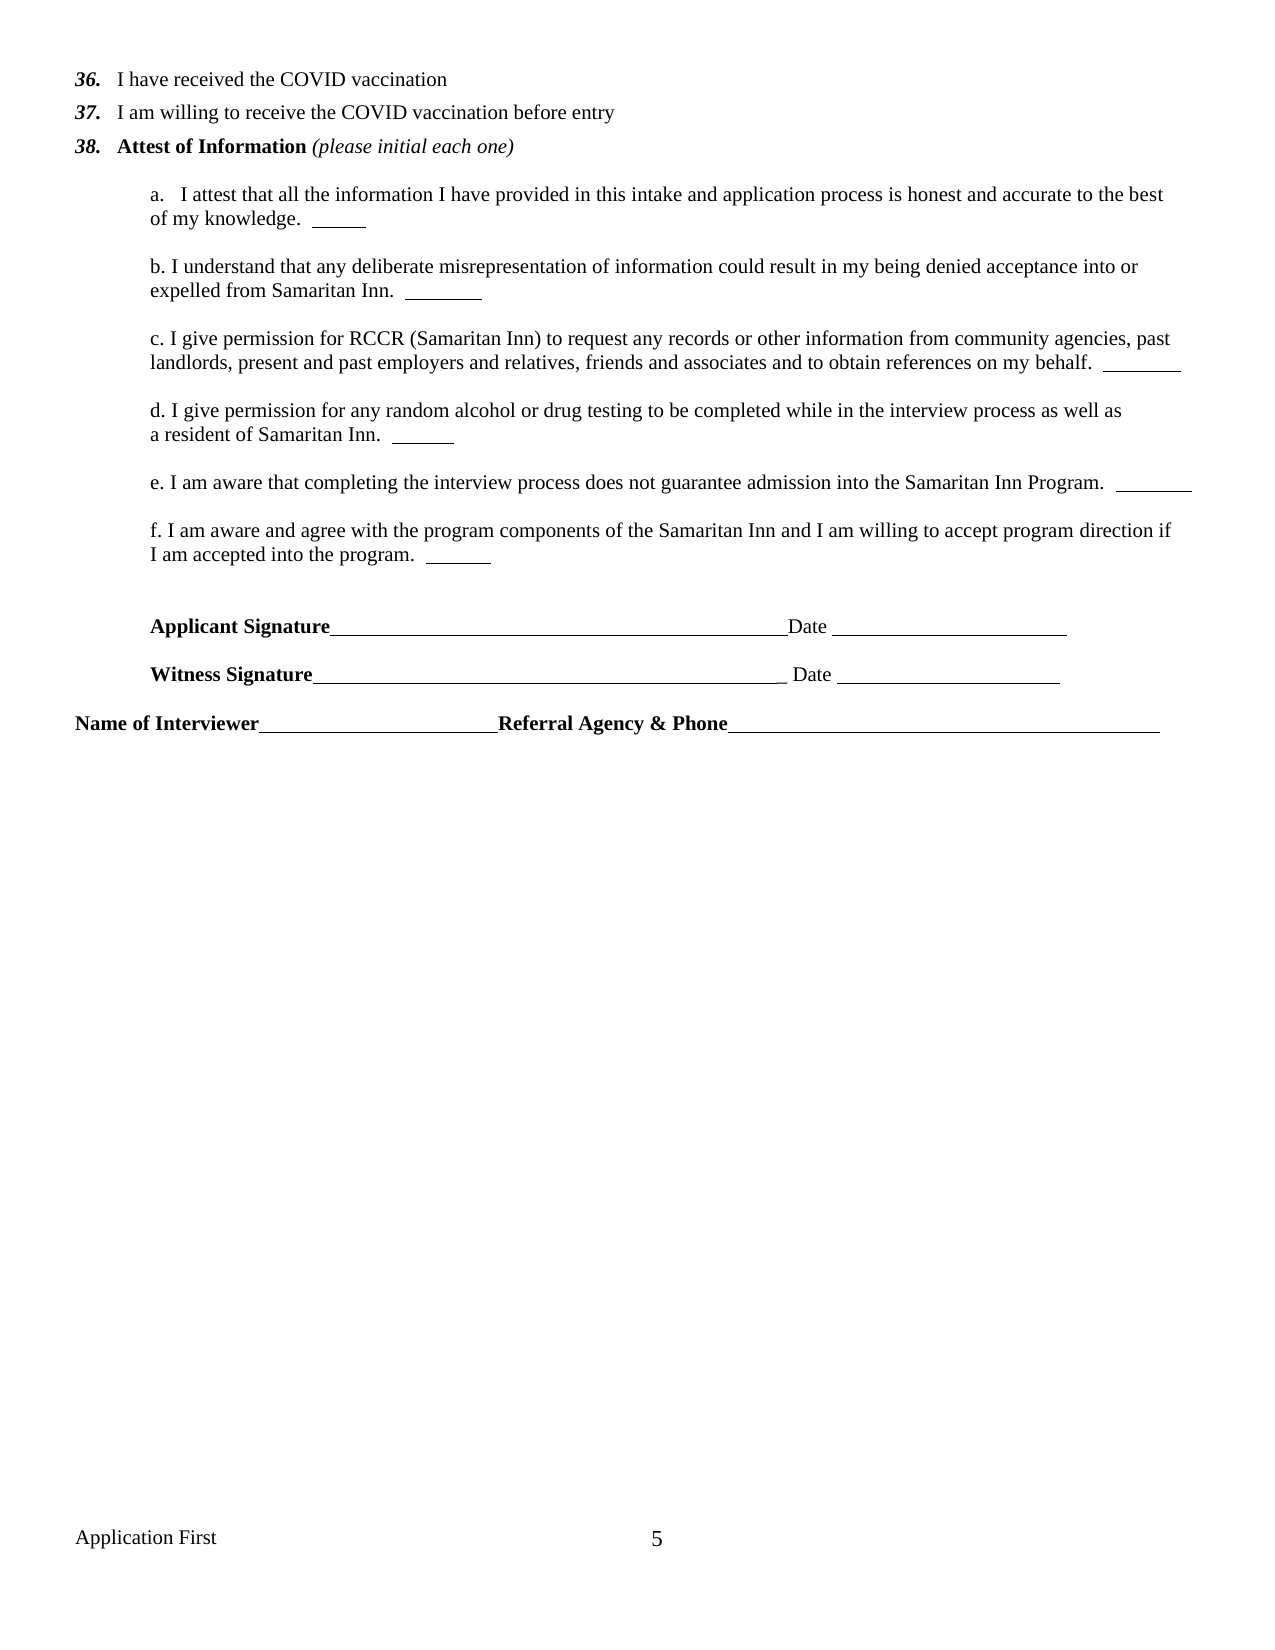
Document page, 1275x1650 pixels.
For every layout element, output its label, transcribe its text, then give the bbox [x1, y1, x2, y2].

text Name of Interviewer Referral Agency & Phone [75, 711, 1204, 735]
text Witness Signature _ Date [150, 662, 1204, 686]
list I attest that all the information I have provided in this intake and application process is honest and accurate to the best of my knowledge. [150, 182, 1185, 230]
list I give permission for RCCR (Samaritan Inn) to request any records or other information from community agencies, past landlords, present and past employers and relatives, friends and associates and to obtain references on my behalf. [150, 326, 1181, 374]
list I am aware and agree with the program components of the Samaritan Inn and I am willing to accept program direction if I am accepted into the program. [150, 518, 1183, 566]
list Attest of Information (please initial each one) [75, 134, 1204, 158]
text Applicant Signature Date [150, 614, 1204, 638]
list I am aware that completing the interview process does not guarantee admission into the Samaritan Inn Program. [150, 470, 1204, 494]
list I give permission for any random alcohol or drug testing to be completed while in the interview process as well as a resident of Samaritan Inn. [150, 398, 1137, 446]
list I understand that any deliberate misrepresentation of information could result in my being denied acceptance into or expelled from Samaritan Inn. [150, 254, 1139, 302]
list I have received the COVID vaccination [75, 67, 1204, 91]
list I am willing to receive the COVID vaccination before entry [75, 100, 1204, 124]
